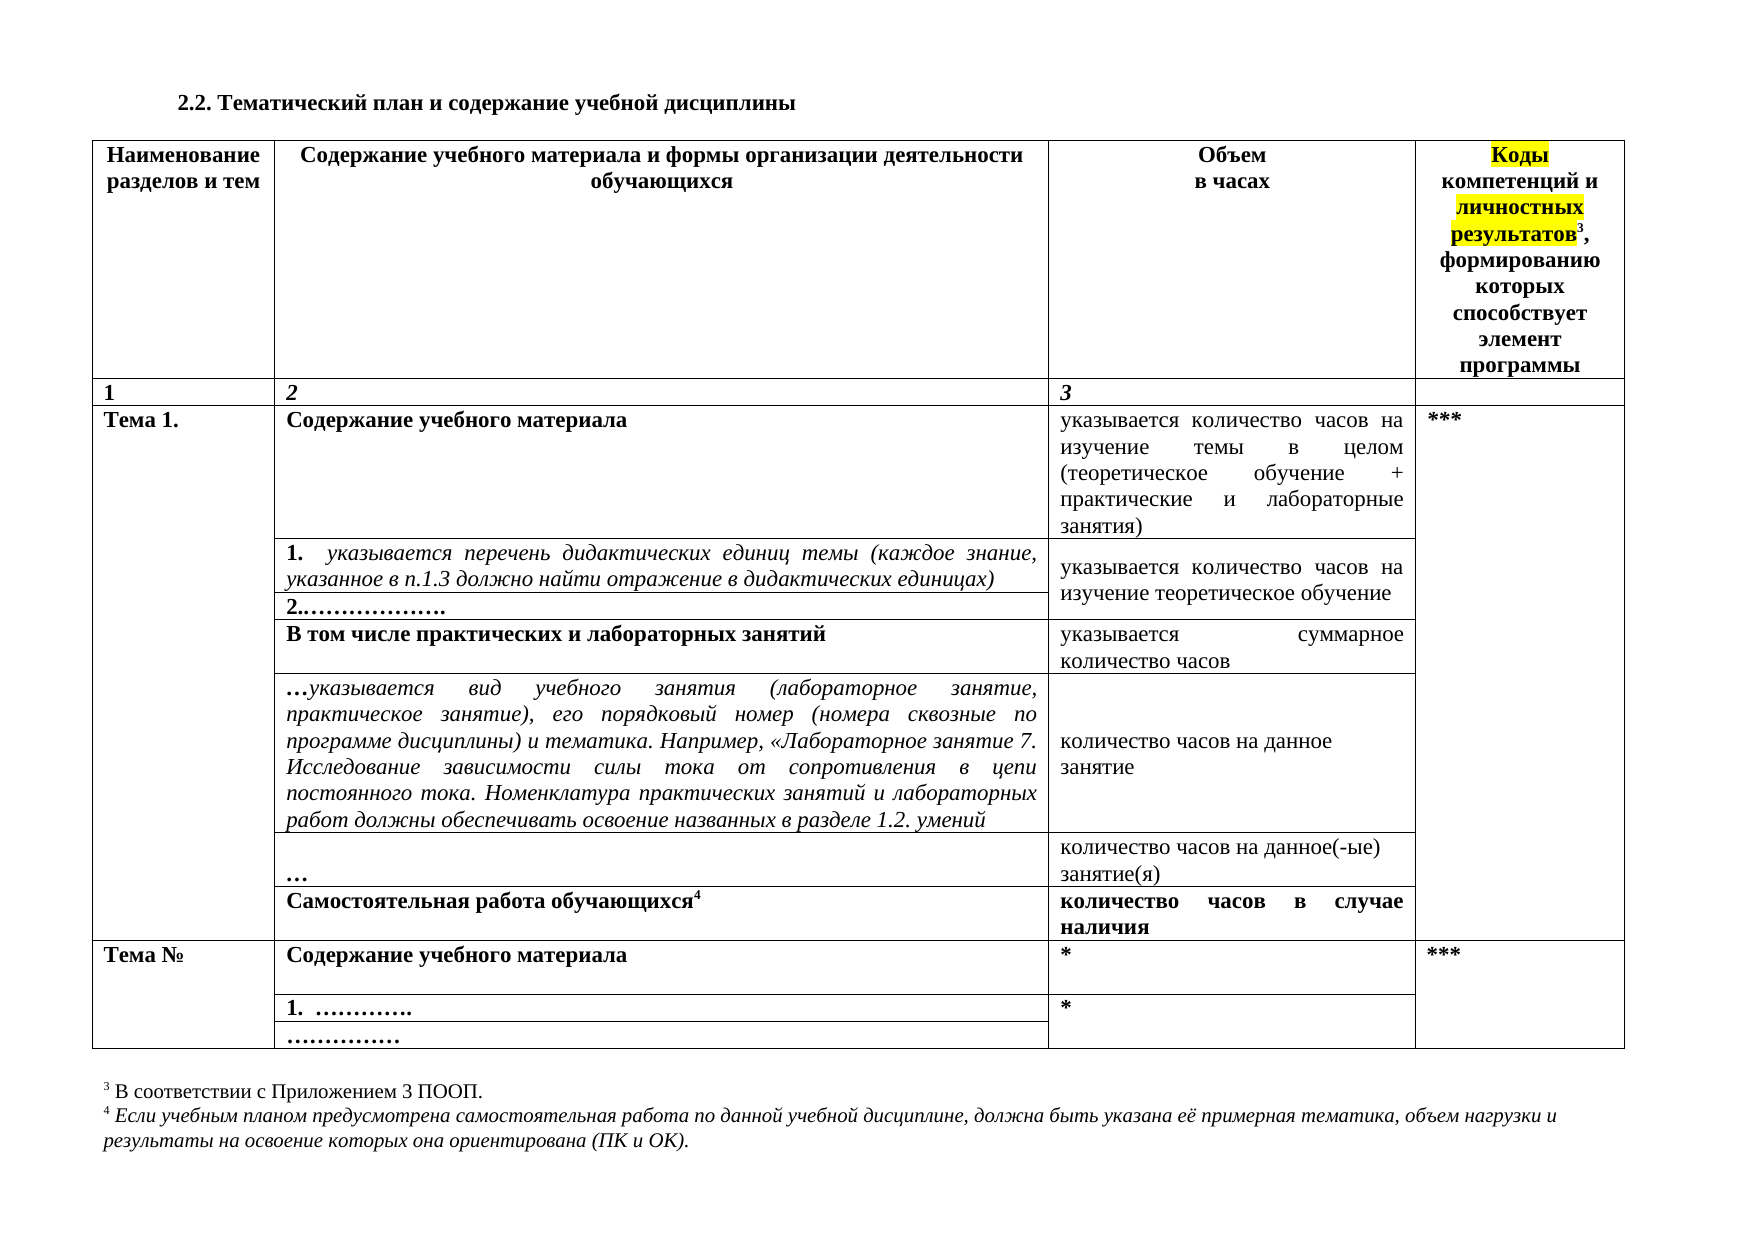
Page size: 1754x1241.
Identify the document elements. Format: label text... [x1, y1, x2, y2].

table_cell 1 [93, 379, 274, 405]
table_cell В том числе практических и лабораторных занятий [275, 620, 1048, 673]
table_cell Содержание учебного материала [275, 941, 1048, 993]
table_header Наименование разделов и тем [93, 141, 274, 378]
table_cell указывается количество часов на изучение темы в целом (теоретическое обучение + практические и лабораторные занятия) [1049, 406, 1415, 538]
table_cell Содержание учебного материала [275, 406, 1048, 538]
table_cell указывается суммарное количество часов [1049, 620, 1415, 673]
table_cell [1416, 379, 1624, 405]
text 2.2. Тематический план и содержание учебной дисциплины [103, 89, 1636, 115]
table_cell Самостоятельная работа обучающихся [275, 887, 1048, 940]
table_cell количество часов в случае наличия [1049, 887, 1415, 940]
table_cell * [1049, 995, 1415, 1048]
table_header Содержание учебного материала и формы организации деятельности обучающихся [275, 141, 1048, 378]
table_cell *** [1416, 941, 1624, 1048]
table_cell указывается количество часов на изучение теоретическое обучение [1049, 539, 1415, 619]
table_cell … [275, 833, 1048, 886]
table_cell 2 [275, 379, 1048, 405]
table_cell количество часов на данное занятие [1049, 674, 1415, 832]
table_cell количество часов на данное(-ые) занятие(я) [1049, 833, 1415, 886]
table_cell * [1049, 941, 1415, 993]
table_cell Тема № [93, 941, 274, 1048]
table_cell …указывается вид учебного занятия (лабораторное занятие, практическое занятие), его порядковый номер (номера сквозные по программе дисциплины) и тематика. Например, «Лабораторное занятие 7. Исследование зависимости силы тока от сопротивления в цепи постоянного тока. Номенклатура практических занятий и лабораторных работ должны обеспечивать освоение названных в разделе 1.2. умений [275, 674, 1048, 832]
table_cell …………… [275, 1022, 1048, 1048]
table_cell *** [1416, 406, 1624, 940]
table_header Объем в часах [1049, 141, 1415, 378]
table_cell 1. указывается перечень дидактических единиц темы (каждое знание, указанное в п.1.3 должно найти отражение в дидактических единицах) [275, 539, 1048, 592]
table_cell Тема 1. [93, 406, 274, 940]
table_header Коды компетенций и личностных результатов, формированию которых способствует элемент программы [1416, 141, 1624, 378]
table_cell 1. …………. [275, 995, 1048, 1021]
table_cell 2.………………. [275, 593, 1048, 619]
table_cell 3 [1049, 379, 1415, 405]
